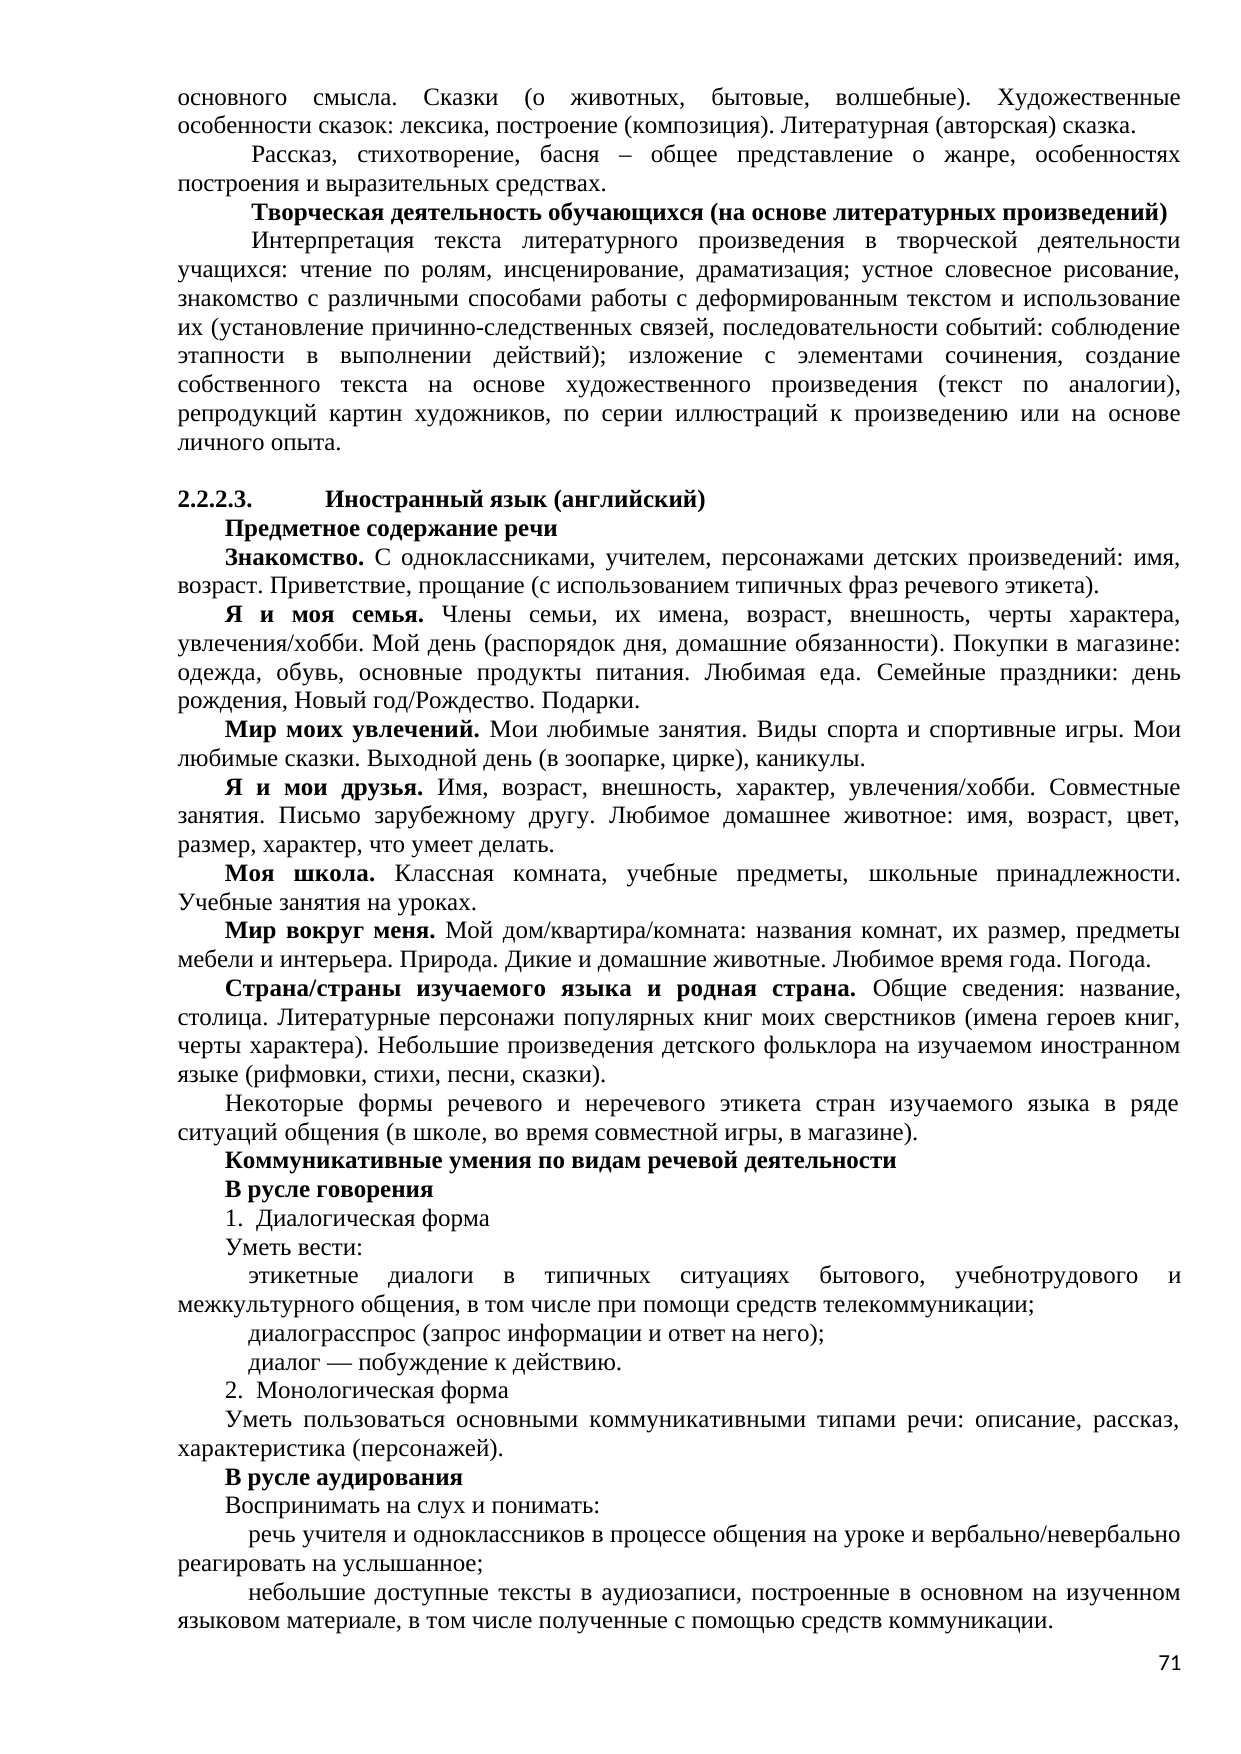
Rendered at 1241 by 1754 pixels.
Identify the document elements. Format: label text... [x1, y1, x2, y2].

text Уметь вести: [177, 1232, 1181, 1261]
text Страна/страны изучаемого языка и родная страна. Общие сведения: название, столица. Литературные персонажи популярных книг моих сверстников (имена героев книг, черты характера). Небольшие произведения детского фольклора на изучаемом иностранном языке (рифмовки, стихи, песни, сказки). [177, 973, 1181, 1088]
text 2. Монологическая форма [177, 1376, 1181, 1404]
text Рассказ, стихотворение, басня – общее представление о жанре, особенностях построения и выразительных средствах. [177, 139, 1181, 197]
text Знакомство. С одноклассниками, учителем, персонажами детских произведений: имя, возраст. Приветствие, прощание (с использованием типичных фраз речевого этикета). [177, 542, 1181, 599]
text небольшие доступные тексты в аудиозаписи, построенные в основном на изученном языковом материале, в том числе полученные с помощью средств коммуникации. [177, 1577, 1181, 1634]
text В русле аудирования [177, 1462, 1181, 1491]
text 1. Диалогическая форма [177, 1203, 1181, 1232]
text этикетные диалоги в типичных ситуациях бытового, учебно­трудового и межкультурного общения, в том числе при помощи средств телекоммуникации; [177, 1261, 1181, 1318]
text диалог — побуждение к действию. [177, 1347, 1181, 1376]
text Интерпретация текста литературного произведения в творческой деятельности учащихся: чтение по ролям, инсценирование, драматизация; устное словесное рисование, знакомство с различными способами работы с деформированным текстом и использование их (установление причинно-следственных связей, последовательности событий: соблюдение этапности в выполнении действий); изложение с элементами сочинения, создание собственного текста на основе художественного произведения (текст по аналогии), репродукций картин художников, по серии иллюстраций к произведению или на основе личного опыта. [177, 226, 1181, 456]
list Иностранный язык (английский) [177, 484, 1181, 513]
text Некоторые формы речевого и неречевого этикета стран изучаемого языка в ряде ситуаций общения (в школе, во время совместной игры, в магазине). [177, 1088, 1181, 1146]
text Коммуникативные умения по видам речевой деятельности [177, 1146, 1181, 1174]
text Мир вокруг меня. Мой дом/квартира/комната: названия комнат, их размер, предметы мебели и интерьера. Природа. Дикие и домашние животные. Любимое время года. Погода. [177, 916, 1181, 973]
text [177, 82, 1181, 139]
text Предметное содержание речи [177, 513, 1181, 542]
text Я и мои друзья. Имя, возраст, внешность, характер, увлечения/хобби. Совместные занятия. Письмо зарубежному другу. Любимое домашнее животное: имя, возраст, цвет, размер, характер, что умеет делать. [177, 772, 1181, 858]
text Творческая деятельность обучающихся (на основе литературных произведений) [177, 197, 1181, 226]
text речь учителя и одноклассников в процессе общения на уроке и вербально/невербально реагировать на услышанное; [177, 1519, 1181, 1577]
text Мир моих увлечений. Мои любимые занятия. Виды спорта и спортивные игры. Мои любимые сказки. Выходной день (в зоопарке, цирке), каникулы. [177, 714, 1181, 772]
text диалог­расспрос (запрос информации и ответ на него); [177, 1318, 1181, 1347]
text В русле говорения [177, 1174, 1181, 1203]
text Я и моя семья. Члены семьи, их имена, возраст, внешность, черты характера, увлечения/хобби. Мой день (распорядок дня, домашние обязанности). Покупки в магазине: одежда, обувь, основные продукты питания. Любимая еда. Семейные праздники: день рождения, Новый год/Рождество. Подарки. [177, 599, 1181, 714]
text Уметь пользоваться основными коммуникативными типами речи: описание, рассказ, характеристика (персонажей). [177, 1404, 1181, 1462]
text Моя школа. Классная комната, учебные предметы, школьные принадлежности. Учебные занятия на уроках. [177, 858, 1181, 916]
text Воспринимать на слух и понимать: [177, 1491, 1181, 1519]
